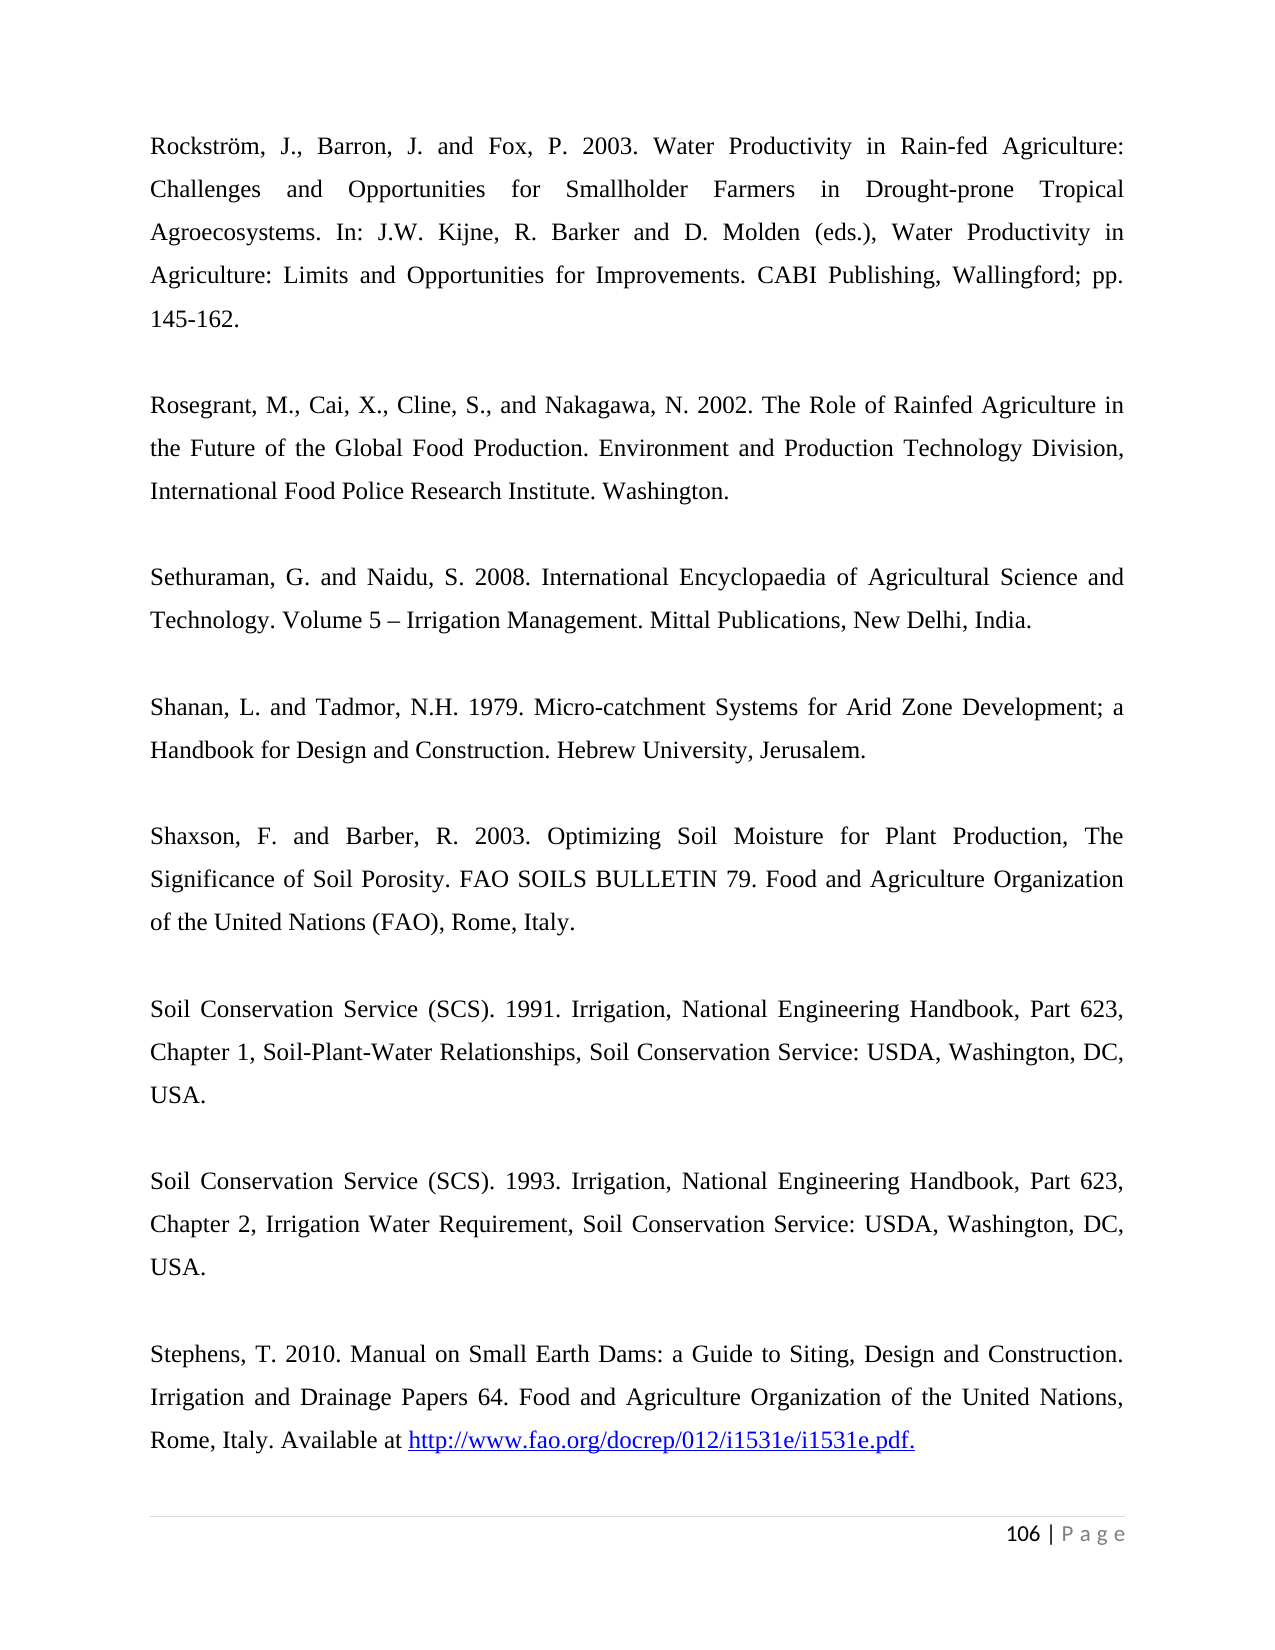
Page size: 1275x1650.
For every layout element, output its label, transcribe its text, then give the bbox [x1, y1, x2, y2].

text Rosegrant, M., Cai, X., Cline, S., and Nakagawa, N. 2002. The Role of Rainfed Agriculture in the Future of the Global Food Production. Environment and Production Technology Division, International Food Police Research Institute. Washington. [150, 390, 1125, 505]
text Soil Conservation Service (SCS). 1993. Irrigation, National Engineering Handbook, Part 623, Chapter 2, Irrigation Water Requirement, Soil Conservation Service: USDA, Washington, DC, USA. [150, 1166, 1125, 1281]
text Soil Conservation Service (SCS). 1991. Irrigation, National Engineering Handbook, Part 623, Chapter 1, Soil-Plant-Water Relationships, Soil Conservation Service: USDA, Washington, DC, USA. [150, 994, 1125, 1109]
text Stephens, T. 2010. Manual on Small Earth Dams: a Guide to Siting, Design and Construction. Irrigation and Drainage Papers 64. Food and Agriculture Organization of the United Nations, Rome, Italy. Available at http://www.fao.org/docrep/012/i1531e/i1531e.pdf. [150, 1339, 1125, 1454]
text Rockström, J., Barron, J. and Fox, P. 2003. Water Productivity in Rain-fed Agriculture: Challenges and Opportunities for Smallholder Farmers in Drought-prone Tropical Agroecosystems. In: J.W. Kijne, R. Barker and D. Molden (eds.), Water Productivity in Agriculture: Limits and Opportunities for Improvements. CABI Publishing, Wallingford; pp. 145-162. [150, 131, 1125, 332]
text Shaxson, F. and Barber, R. 2003. Optimizing Soil Moisture for Plant Production, The Significance of Soil Porosity. FAO SOILS BULLETIN 79. Food and Agriculture Organization of the United Nations (FAO), Rome, Italy. [150, 821, 1125, 936]
text Shanan, L. and Tadmor, N.H. 1979. Micro-catchment Systems for Arid Zone Development; a Handbook for Design and Construction. Hebrew University, Jerusalem. [150, 692, 1125, 764]
text Sethuraman, G. and Naidu, S. 2008. International Encyclopaedia of Agricultural Science and Technology. Volume 5 – Irrigation Management. Mittal Publications, New Delhi, India. [150, 562, 1125, 634]
